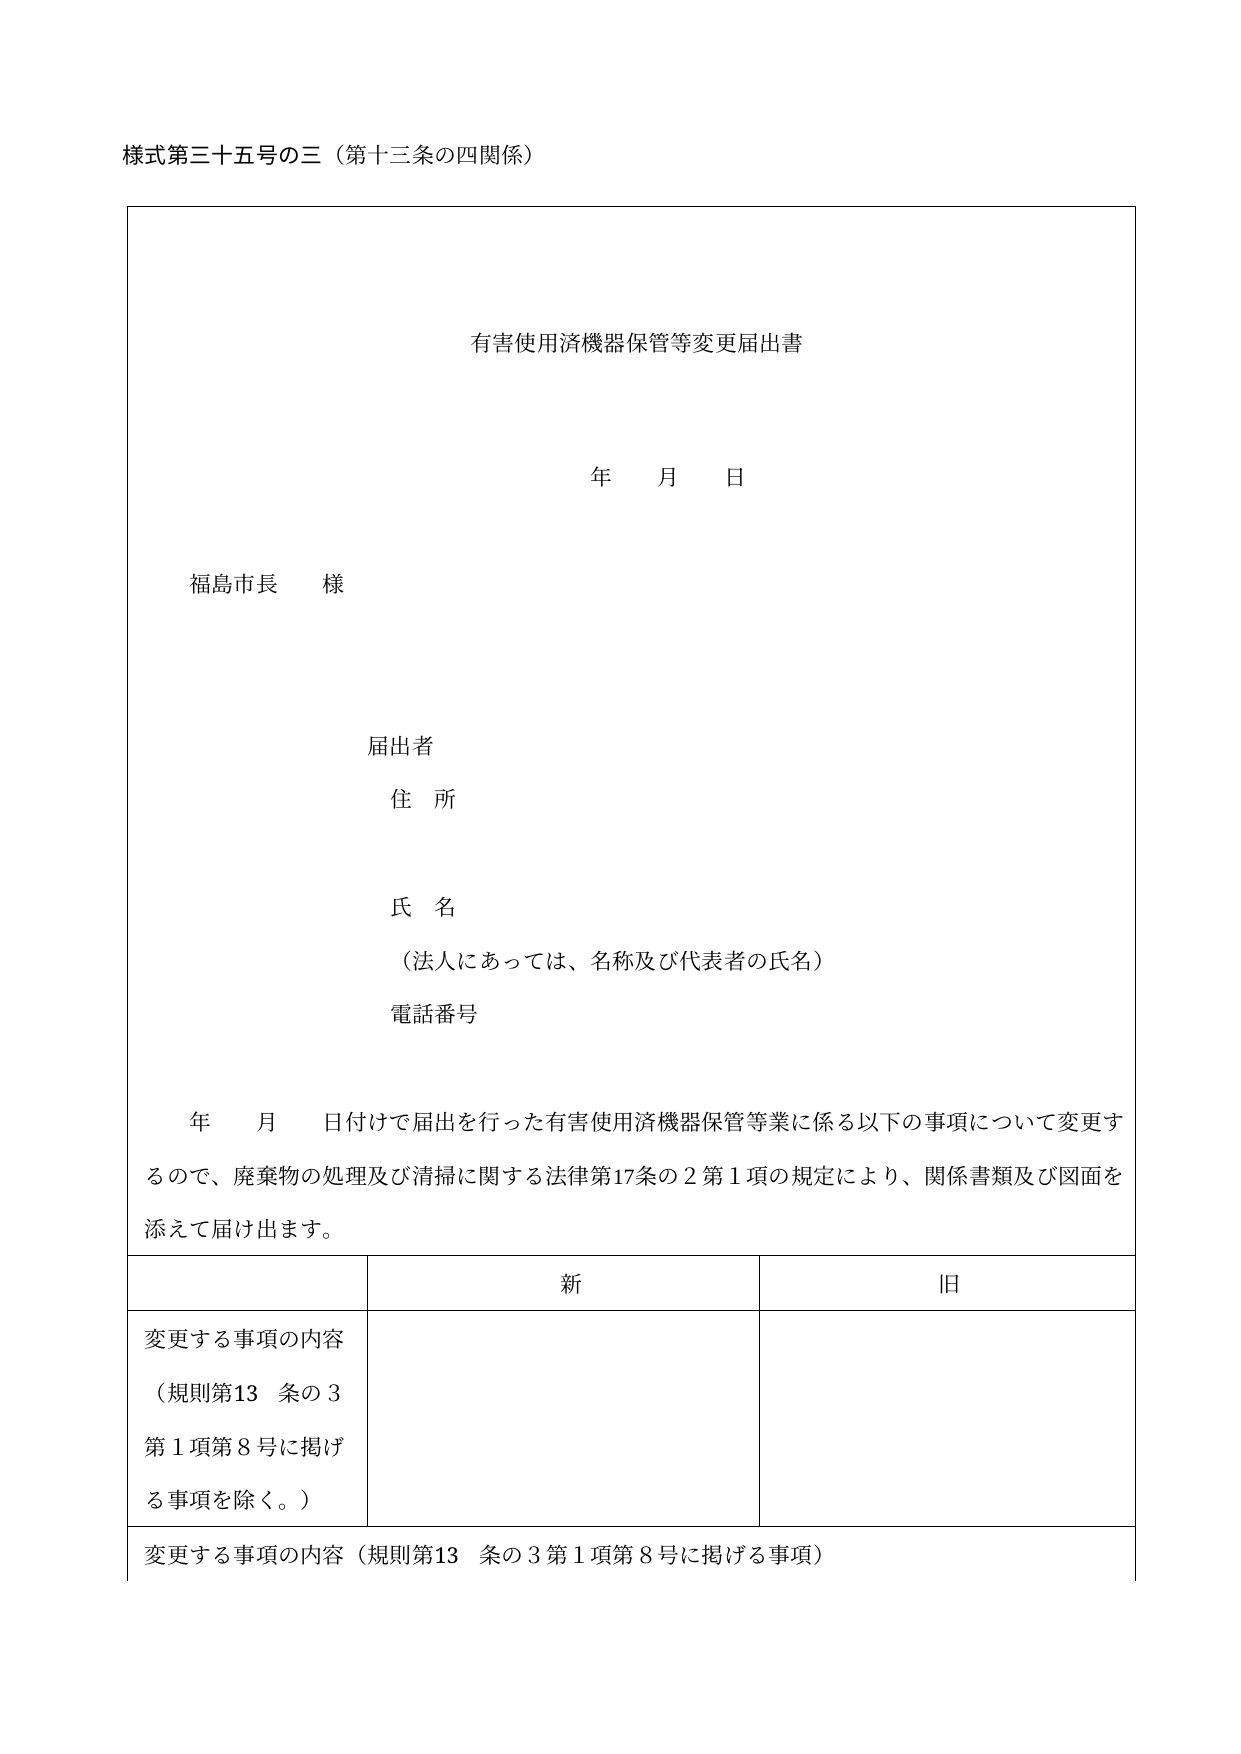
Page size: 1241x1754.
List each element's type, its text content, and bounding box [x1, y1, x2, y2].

table_cell [368, 1311, 759, 1526]
table_cell [760, 1311, 1135, 1526]
table_cell 新 [368, 1256, 759, 1310]
table_cell 変更する事項の内容（規則第13条の３第１項第８号に掲げる事項を除く。） [128, 1311, 367, 1526]
table_header 有害使用済機器保管等変更届出書 年 月 日 福島市長 様 届出者 住 所 氏 名 （法人にあっては、名称及び代表者の氏名） 電話番号 年 月 日付けで届出を行った有害使用済機器保管等業に係る以下の事項について変更するので、廃棄物の処理及び清掃に関する法律第17条の２第１項の規定により、関係書類及び図面を添えて届け出ます。 [128, 207, 1135, 1255]
table_cell [128, 1256, 367, 1310]
table_cell 旧 [760, 1256, 1135, 1310]
text 様式第三十五号の三（第十三条の四関係） [122, 127, 1148, 181]
table_cell 変更する事項の内容（規則第13条の３第１項第８号に掲げる事項） [128, 1527, 1135, 1581]
